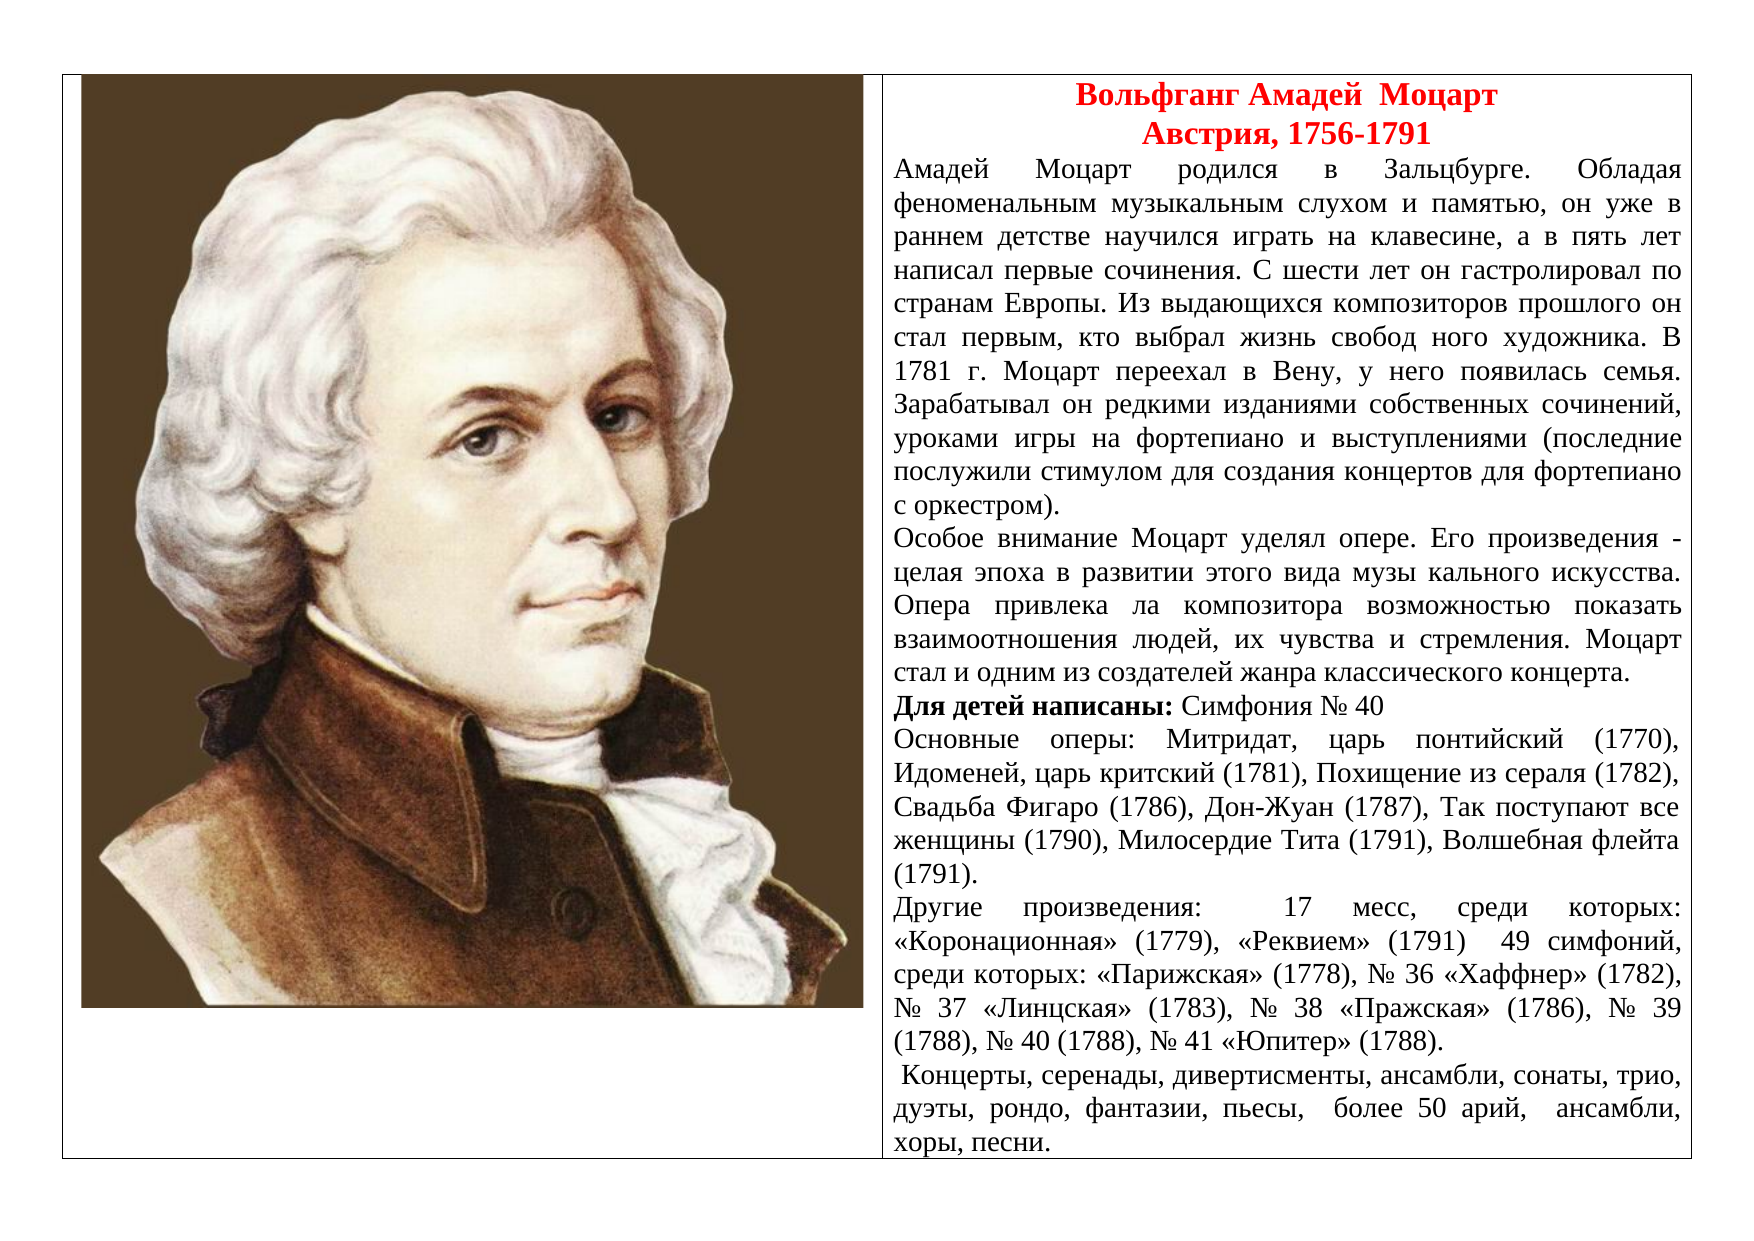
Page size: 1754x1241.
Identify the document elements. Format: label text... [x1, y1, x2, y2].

table_cell [63, 75, 882, 1158]
picture [81, 74, 864, 1008]
table_cell Вольфганг Амадей Моцарт Австрия, 1756-1791 Амадей Моцарт родился в Зальцбурге. Обладая феноменальным музыкальным слухом и памятью, он уже в раннем детстве научился играть на клавесине, а в пять лет написал первые сочинения. С шести лет он гастролировал по странам Европы. Из выдающихся композиторов прошлого он стал первым, кто выбрал жизнь свобод ного художника. В . Моцарт переехал в Вену, у него появилась семья. Зарабатывал он редкими изданиями собственных сочинений, уроками игры на фортепиано и выступлениями (последние послужили стимулом для создания концертов для фортепиано с оркестром). Особое внимание Моцарт уделял опере. Его произведения - целая эпоха в развитии этого вида музы кального искусства. Опера привлека ла композитора возможностью показать взаимоотношения людей, их чувства и стремления. Моцарт стал и одним из создателей жанра классического концерта. Для детей написаны: Симфония № 40 Основные оперы: Митридат, царь понтийский (1770), Идоменей, царь критский (1781), Похищение из сераля (1782), Свадьба Фигаро (1786), Дон-Жуан (1787), Так поступают все женщины (1790), Милосердие Тита (1791), Волшебная флейта (1791). Другие произведения: 17 месс, среди которых: «Коронационная» (1779), «Реквием» (1791) 49 симфоний, среди которых: «Парижская» (1778), № 36 «Хаффнер» (1782), № 37 «Линцская» (1783), № 38 «Пражская» (1786), № 39 (1788), № 40 (1788), № 41 «Юпитер» (1788). Концерты, серенады, дивертисменты, ансамбли, сонаты, трио, дуэты, рондо, фантазии, пьесы, более 50 арий, ансамбли, хоры, песни. [883, 75, 1691, 1158]
